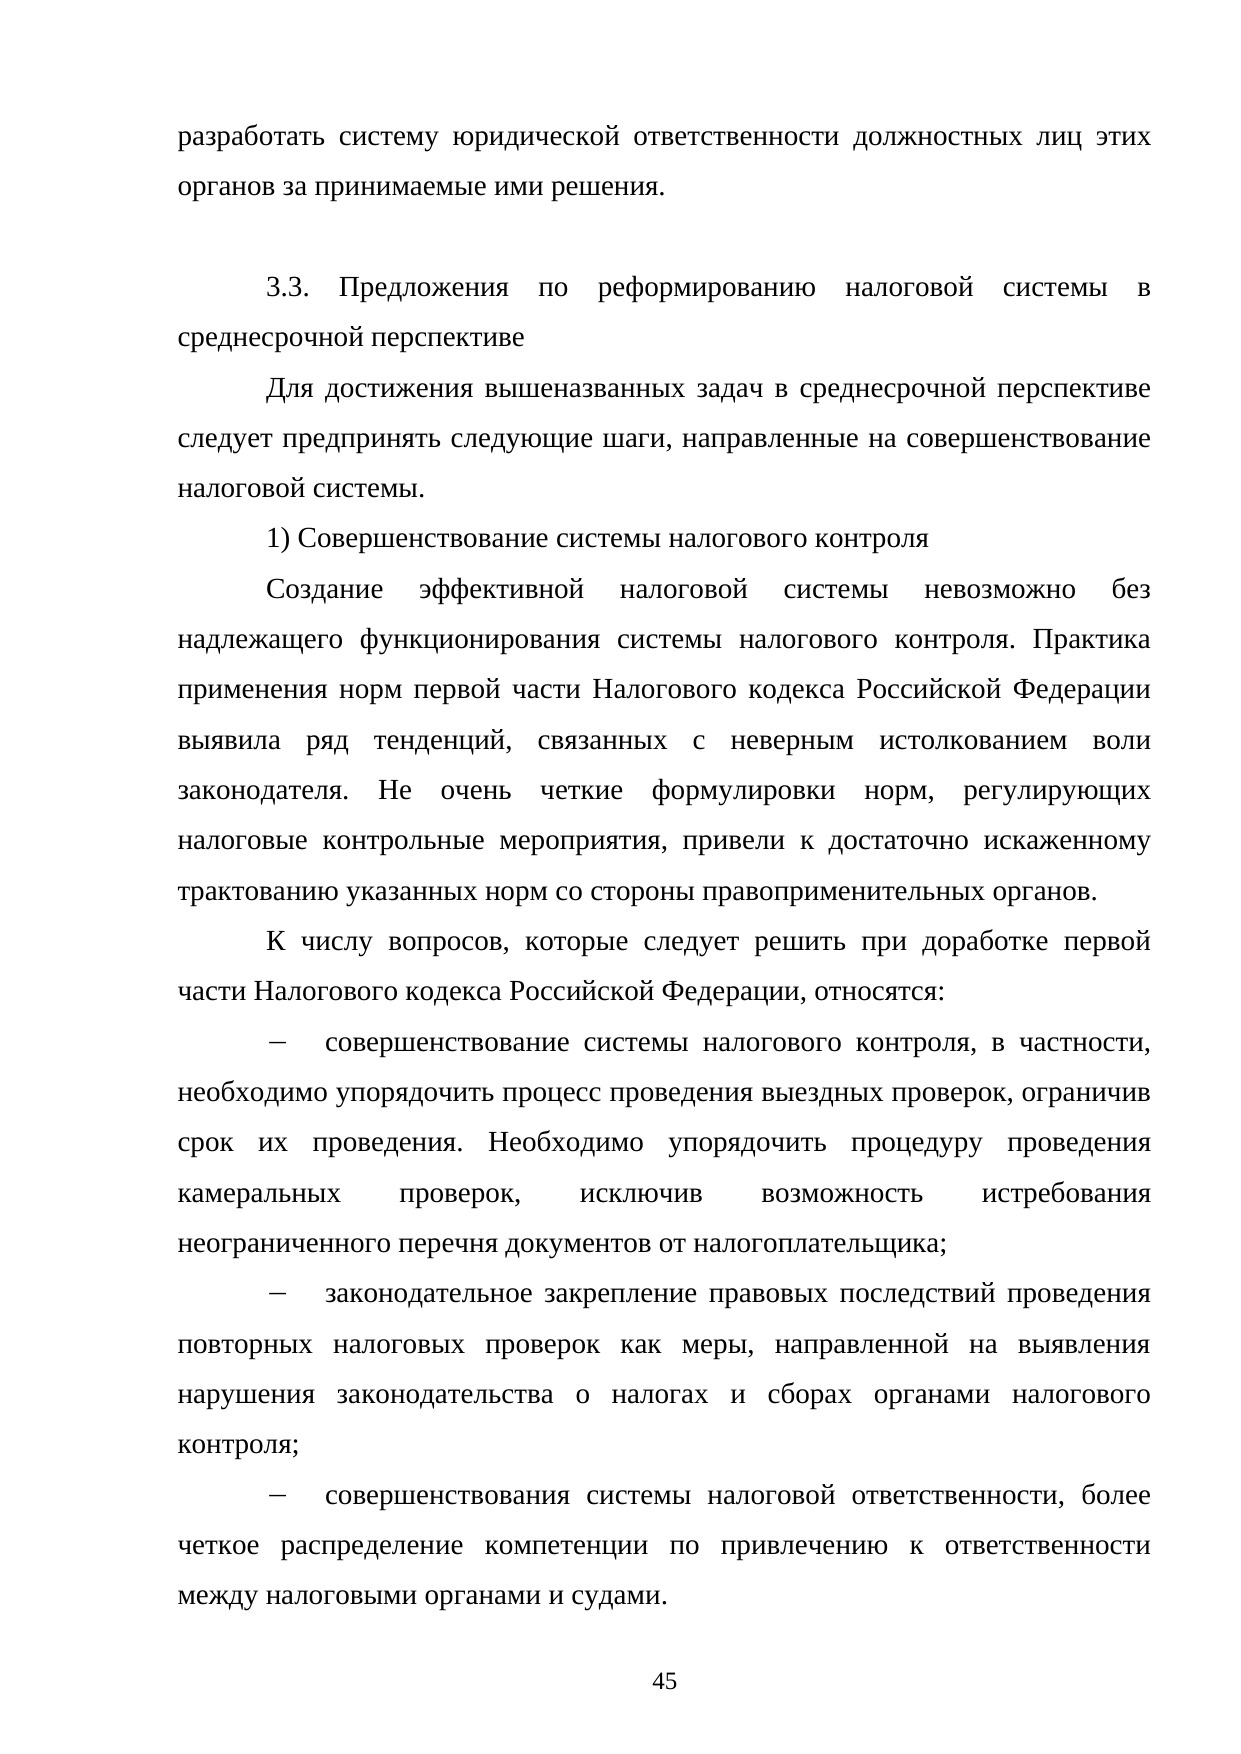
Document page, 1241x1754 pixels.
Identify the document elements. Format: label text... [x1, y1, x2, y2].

list совершенствование системы налогового контроля, в частности, необходимо упорядочить процесс проведения выездных проверок, ограничив срок их проведения. Необходимо упорядочить процедуру проведения камеральных проверок, исключив возможность истребования неограниченного перечня документов от налогоплательщика; [177, 1024, 1152, 1259]
list законодательное закрепление правовых последствий проведения повторных налоговых проверок как меры, направленной на выявления нарушения законодательства о налогах и сборах органами налогового контроля; [177, 1275, 1152, 1460]
text 3.3. Предложения по реформированию налоговой системы в среднесрочной перспективе [177, 269, 1152, 353]
text Создание эффективной налоговой системы невозможно без надлежащего функционирования системы налогового контроля. Практика применения норм первой части Налогового кодекса Российской Федерации выявила ряд тенденций, связанных с неверным истолкованием воли законодателя. Не очень четкие формулировки норм, регулирующих налоговые контрольные мероприятия, привели к достаточно искаженному трактованию указанных норм со стороны правоприменительных органов. [177, 571, 1152, 906]
text Для достижения вышеназванных задач в среднесрочной перспективе следует предпринять следующие шаги, направленные на совершенствование налоговой системы. [177, 370, 1152, 504]
text 1) Совершенствование системы налогового контроля [177, 521, 1152, 554]
text К числу вопросов, которые следует решить при доработке первой части Налогового кодекса Российской Федерации, относятся: [177, 923, 1152, 1007]
list совершенствования системы налоговой ответственности, более четкое распределение компетенции по привлечению к ответственности между налоговыми органами и судами. [177, 1477, 1152, 1611]
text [177, 118, 1152, 202]
